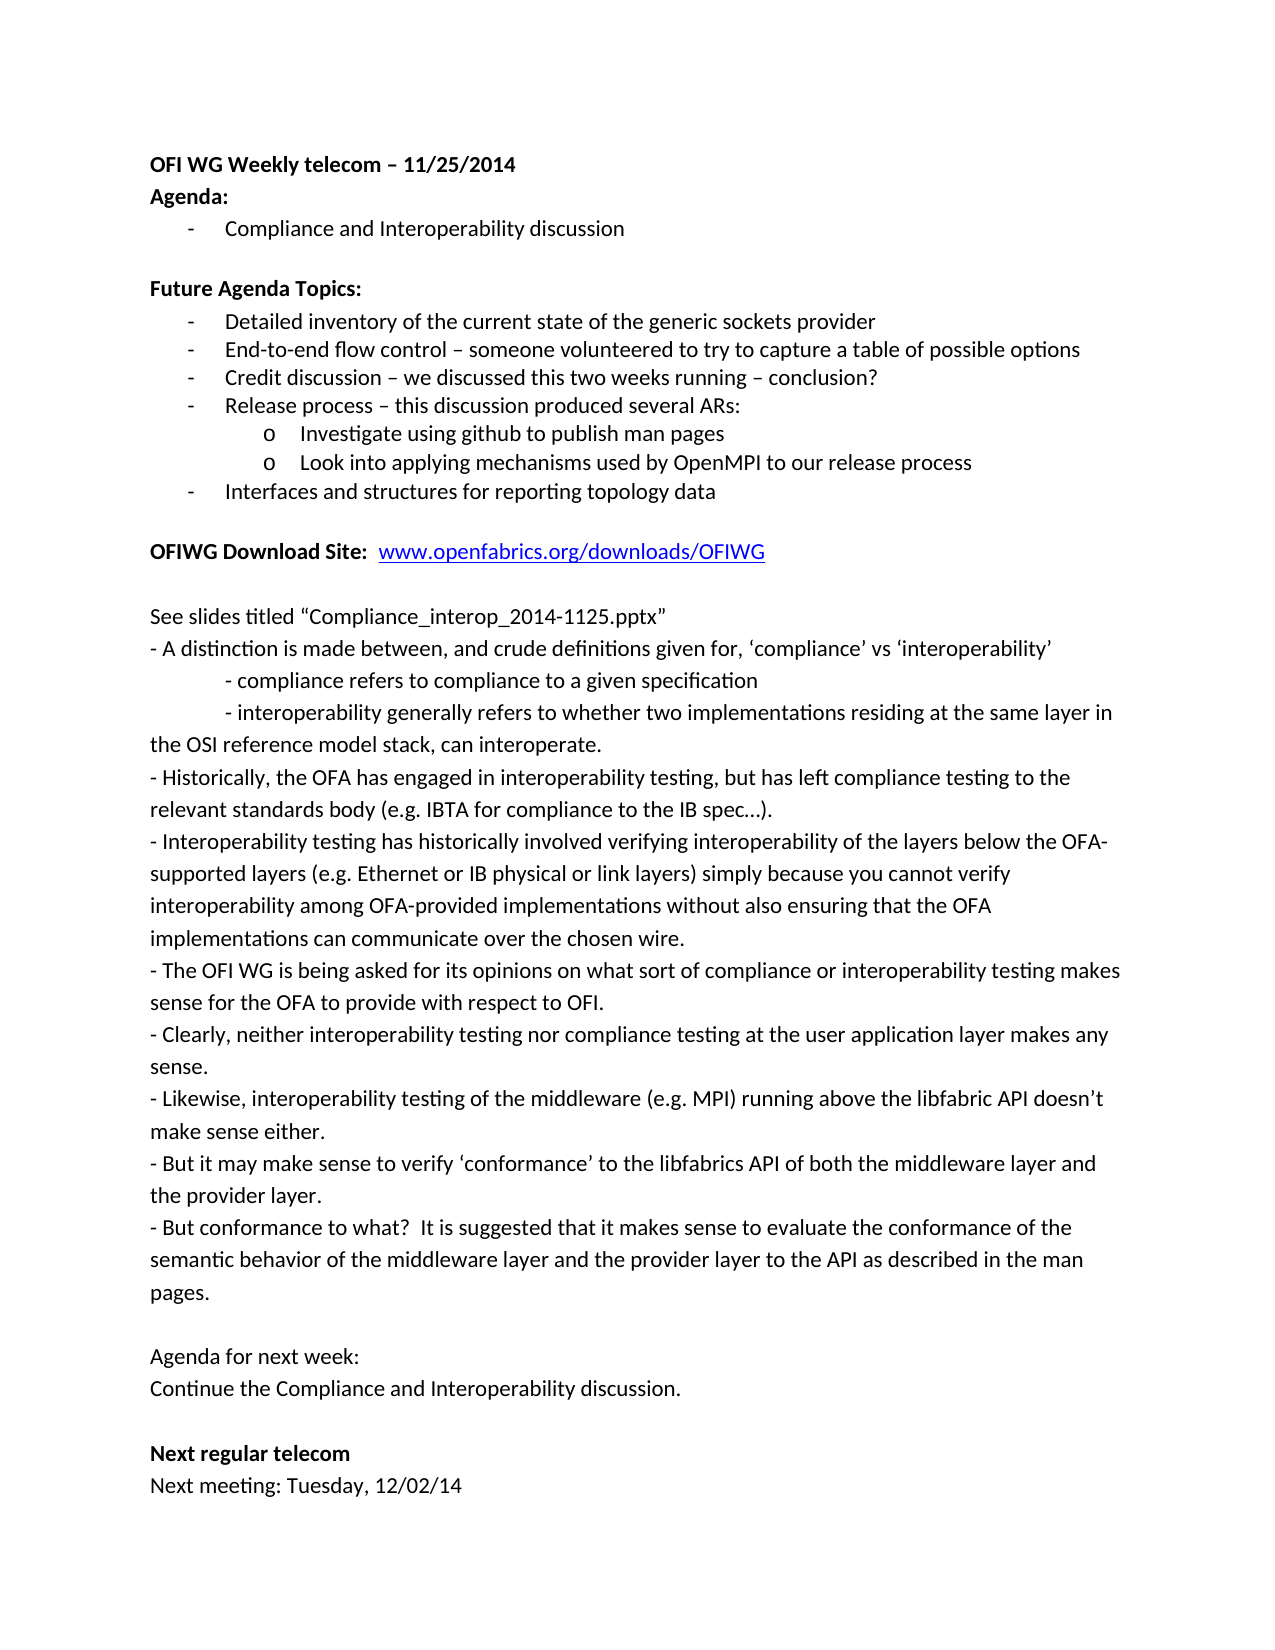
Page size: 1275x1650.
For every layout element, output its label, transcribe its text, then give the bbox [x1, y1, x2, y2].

text - A distinction is made between, and crude definitions given for, ‘compliance’ vs ‘interoperability’ [150, 634, 1125, 662]
text - Historically, the OFA has engaged in interoperability testing, but has left compliance testing to the relevant standards body (e.g. IBTA for compliance to the IB spec…). [150, 763, 1125, 823]
list Investigate using github to publish man pages [262, 419, 1125, 448]
list Release process – this discussion produced several ARs: [187, 391, 1125, 419]
text Agenda for next week: [150, 1342, 1125, 1370]
list Look into applying mechanisms used by OpenMPI to our release process [262, 448, 1125, 477]
text Next meeting: Tuesday, 12/02/14 [150, 1471, 1125, 1499]
text See slides titled “Compliance_interop_2014-1125.pptx” [150, 602, 1125, 630]
text OFIWG Download Site: www.openfabrics.org/downloads/OFIWG [150, 537, 1125, 565]
text - interoperability generally refers to whether two implementations residing at the same layer in the OSI reference model stack, can interoperate. [150, 698, 1125, 758]
text Future Agenda Topics: [150, 274, 1125, 303]
text OFI WG Weekly telecom – 11/25/2014 [150, 150, 1125, 178]
text - compliance refers to compliance to a given specification [150, 666, 1125, 694]
list Credit discussion – we discussed this two weeks running – conclusion? [187, 363, 1125, 391]
text - Likewise, interoperability testing of the middleware (e.g. MPI) running above the libfabric API doesn’t make sense either. [150, 1084, 1125, 1145]
list Interfaces and structures for reporting topology data [187, 477, 1125, 505]
list Compliance and Interoperability discussion [187, 214, 1125, 242]
text Next regular telecom [150, 1439, 1125, 1467]
text Continue the Compliance and Interoperability discussion. [150, 1374, 1125, 1402]
text - Interoperability testing has historically involved verifying interoperability of the layers below the OFA-supported layers (e.g. Ethernet or IB physical or link layers) simply because you cannot verify interoperability among OFA-provided implementations without also ensuring that the OFA implementations can communicate over the chosen wire. [150, 827, 1125, 952]
list Detailed inventory of the current state of the generic sockets provider [187, 307, 1125, 335]
text - But conformance to what? It is suggested that it makes sense to evaluate the conformance of the semantic behavior of the middleware layer and the provider layer to the API as described in the man pages. [150, 1213, 1125, 1306]
text - Clearly, neither interoperability testing nor compliance testing at the user application layer makes any sense. [150, 1020, 1125, 1080]
text Agenda: [150, 182, 1125, 210]
list End-to-end flow control – someone volunteered to try to capture a table of possible options [187, 335, 1125, 363]
text - But it may make sense to verify ‘conformance’ to the libfabrics API of both the middleware layer and the provider layer. [150, 1149, 1125, 1209]
text - The OFI WG is being asked for its opinions on what sort of compliance or interoperability testing makes sense for the OFA to provide with respect to OFI. [150, 956, 1125, 1016]
